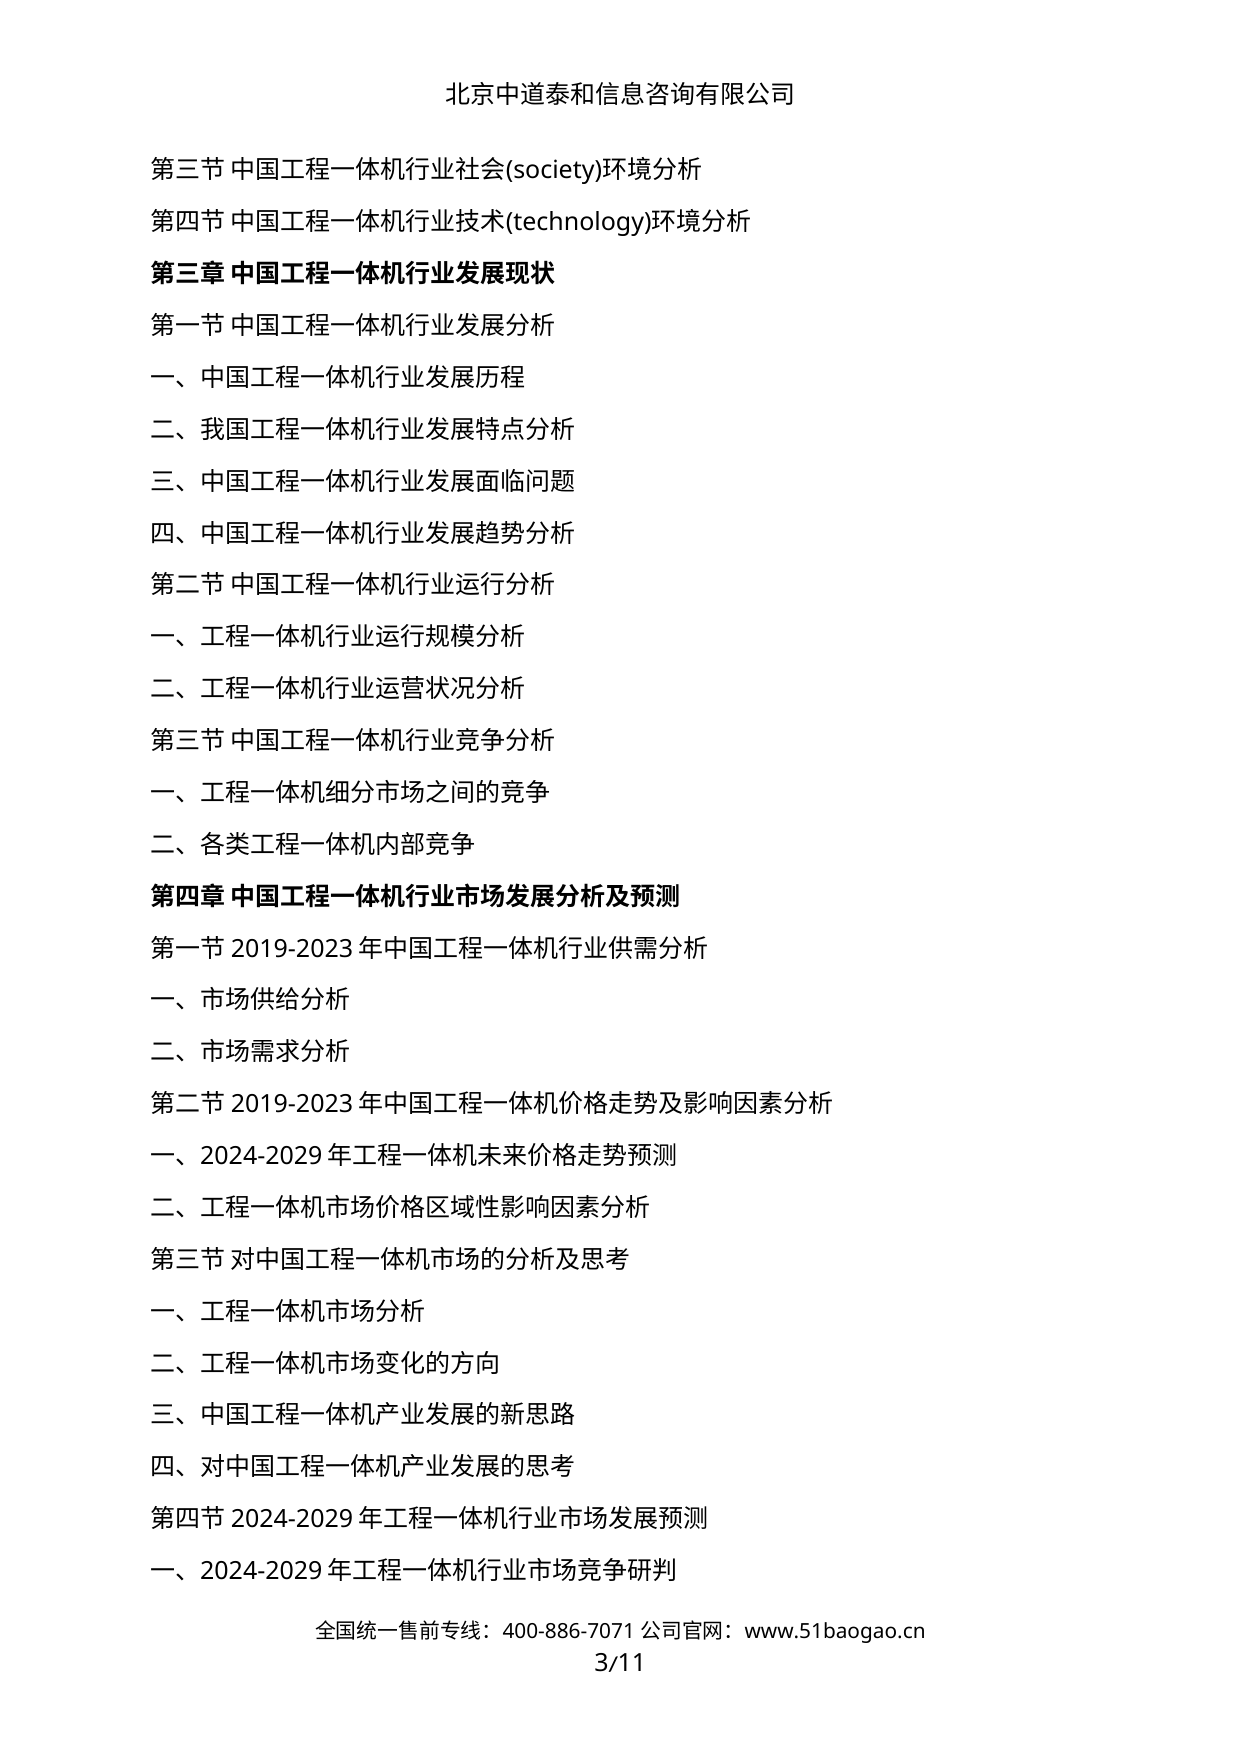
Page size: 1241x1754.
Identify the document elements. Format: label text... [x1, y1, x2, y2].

text 二、市场需求分析 [150, 1032, 1090, 1068]
text 四、中国工程一体机行业发展趋势分析 [150, 513, 1090, 549]
text 一、工程一体机行业运行规模分析 [150, 617, 1090, 653]
text 第二节 2019-2023年中国工程一体机价格走势及影响因素分析 [150, 1084, 1090, 1120]
text 第三节 对中国工程一体机市场的分析及思考 [150, 1239, 1090, 1276]
text 二、我国工程一体机行业发展特点分析 [150, 409, 1090, 446]
text 一、2024-2029年工程一体机行业市场竞争研判 [150, 1551, 1090, 1587]
text 第二节 中国工程一体机行业运行分析 [150, 565, 1090, 601]
text 第三节 中国工程一体机行业竞争分析 [150, 721, 1090, 757]
text 第一节 2019-2023年中国工程一体机行业供需分析 [150, 928, 1090, 964]
text 一、市场供给分析 [150, 980, 1090, 1016]
text 四、对中国工程一体机产业发展的思考 [150, 1447, 1090, 1483]
text 第三章 中国工程一体机行业发展现状 [150, 254, 1090, 290]
text 一、工程一体机细分市场之间的竞争 [150, 772, 1090, 809]
text 二、工程一体机市场价格区域性影响因素分析 [150, 1187, 1090, 1224]
text 第四节 2024-2029年工程一体机行业市场发展预测 [150, 1499, 1090, 1535]
text 三、中国工程一体机行业发展面临问题 [150, 461, 1090, 497]
text 第三节 中国工程一体机行业社会(society)环境分析 [150, 150, 1090, 186]
text 一、2024-2029年工程一体机未来价格走势预测 [150, 1136, 1090, 1172]
text 三、中国工程一体机产业发展的新思路 [150, 1395, 1090, 1431]
text 二、工程一体机行业运营状况分析 [150, 669, 1090, 705]
text 第四节 中国工程一体机行业技术(technology)环境分析 [150, 202, 1090, 238]
text 二、工程一体机市场变化的方向 [150, 1343, 1090, 1379]
text 一、工程一体机市场分析 [150, 1291, 1090, 1327]
text 第一节 中国工程一体机行业发展分析 [150, 306, 1090, 342]
text 一、中国工程一体机行业发展历程 [150, 357, 1090, 394]
text 二、各类工程一体机内部竞争 [150, 824, 1090, 861]
text 第四章 中国工程一体机行业市场发展分析及预测 [150, 876, 1090, 912]
